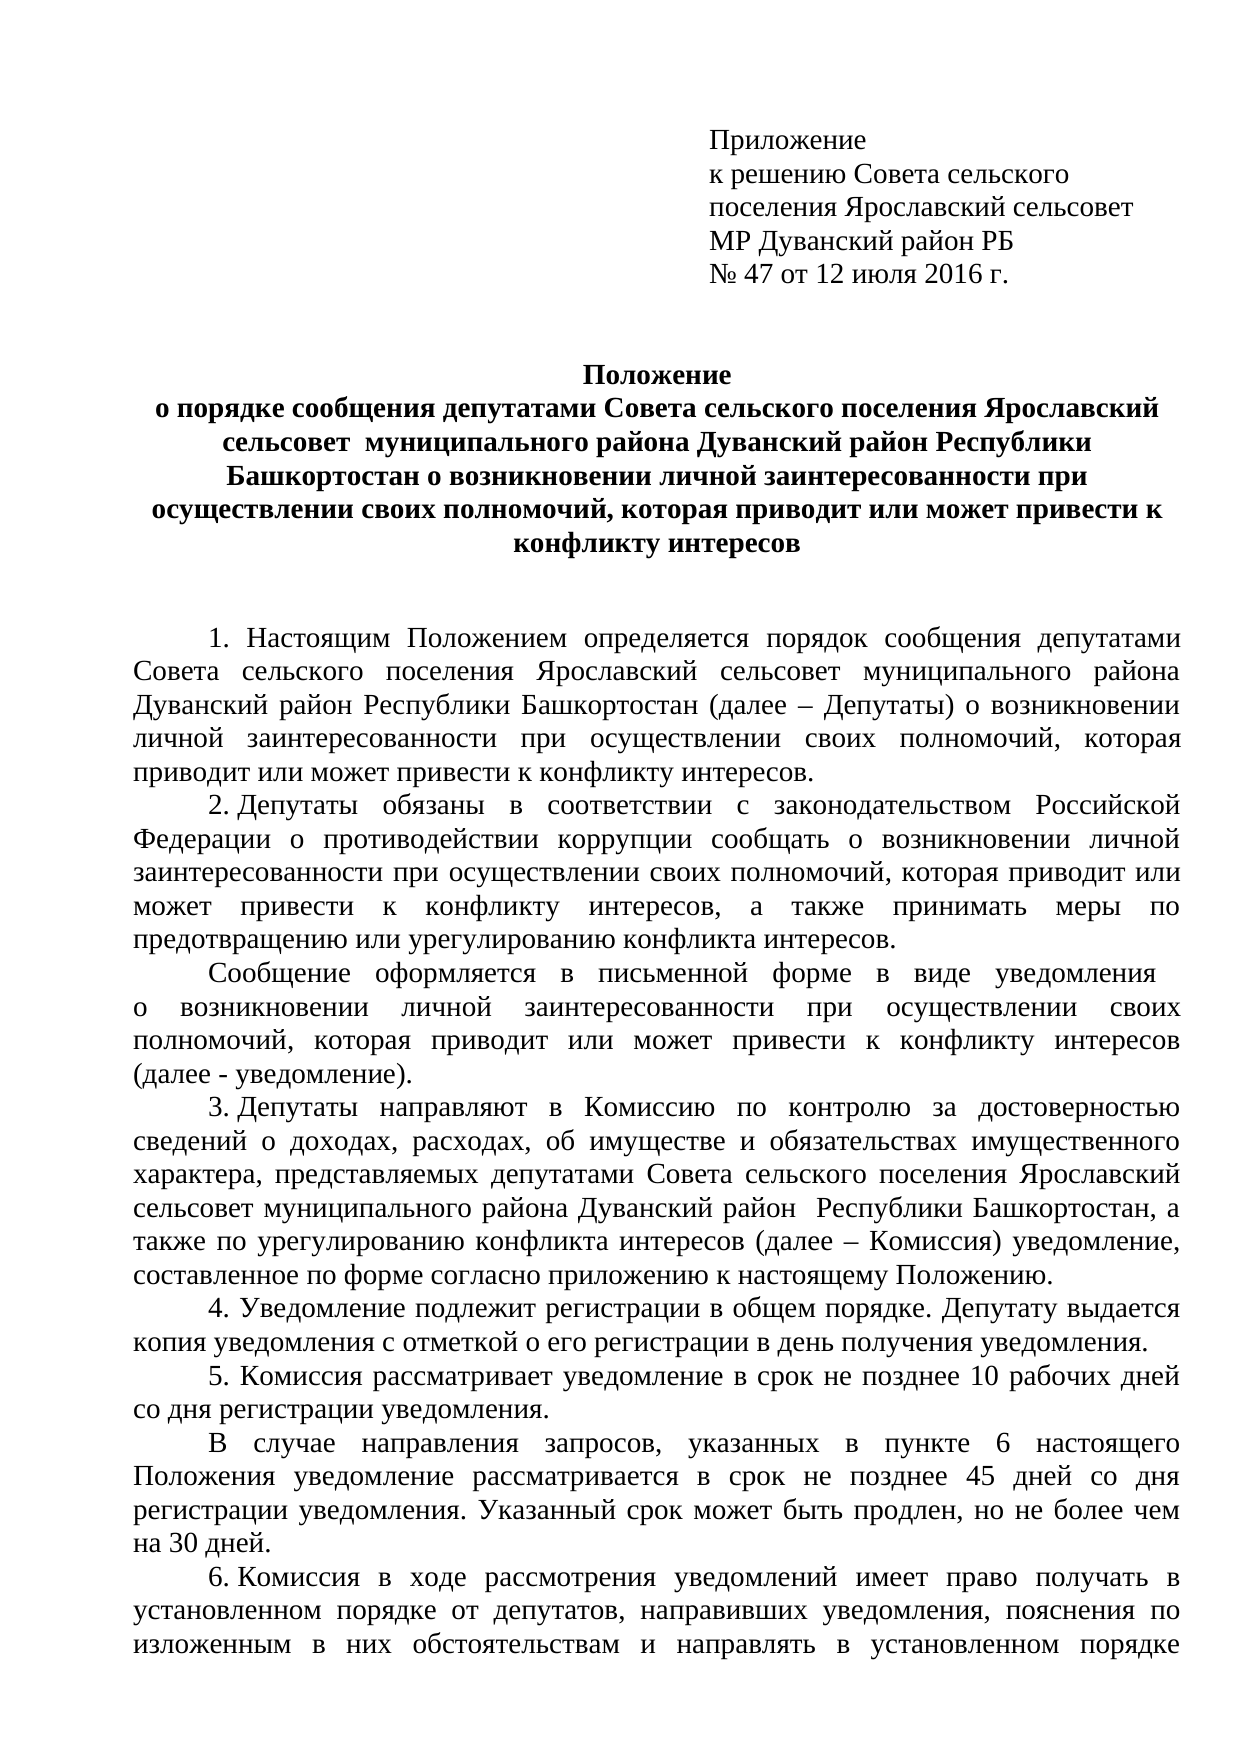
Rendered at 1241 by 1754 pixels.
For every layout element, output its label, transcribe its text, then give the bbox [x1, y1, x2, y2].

list о порядке сообщения депутатами Совета сельского поселения Ярославский сельсовет муниципального района Дуванский район Республики Башкортостан о возникновении личной заинтересованности при осуществлении своих полномочий, которая приводит или может привести к конфликту интересов [133, 391, 1181, 558]
list Положение [133, 357, 1181, 391]
list № 47 от 12 июля 2016 г. [709, 256, 1181, 290]
text Сообщение оформляется в письменной форме в виде уведомления о возникновении личной заинтересованности при осуществлении своих полномочий, которая приводит или может привести к конфликту интересов (далее - уведомление). [133, 955, 1181, 1089]
text 1. Настоящим Положением определяется порядок сообщения депутатами Совета сельского поселения Ярославский сельсовет муниципального района Дуванский район Республики Башкортостан (далее – Депутаты) о возникновении личной заинтересованности при осуществлении своих полномочий, которая приводит или может привести к конфликту интересов. [133, 620, 1181, 787]
text Приложение [709, 122, 1181, 156]
text 2. Депутаты обязаны в соответствии с законодательством Российской Федерации о противодействии коррупции сообщать о возникновении личной заинтересованности при осуществлении своих полномочий, которая приводит или может привести к конфликту интересов, а также принимать меры по предотвращению или урегулированию конфликта интересов. [133, 787, 1181, 955]
list к решению Совета сельского поселения Ярославский сельсовет МР Дуванский район РБ [709, 156, 1181, 256]
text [133, 1559, 1181, 1659]
text 5. Комиссия рассматривает уведомление в срок не позднее 10 рабочих дней со дня регистрации уведомления. [133, 1358, 1181, 1425]
text 4. Уведомление подлежит регистрации в общем порядке. Депутату выдается копия уведомления с отметкой о его регистрации в день получения уведомления. [133, 1291, 1181, 1358]
text В случае направления запросов, указанных в пункте 6 настоящего Положения уведомление рассматривается в срок не позднее 45 дней со дня регистрации уведомления. Указанный срок может быть продлен, но не более чем на 30 дней. [133, 1425, 1181, 1559]
text 3. Депутаты направляют в Комиссию по контролю за достоверностью сведений о доходах, расходах, об имуществе и обязательствах имущественного характера, представляемых депутатами Совета сельского поселения Ярославский сельсовет муниципального района Дуванский район Республики Башкортостан, а также по урегулированию конфликта интересов (далее – Комиссия) уведомление, составленное по форме согласно приложению к настоящему Положению. [133, 1089, 1181, 1291]
